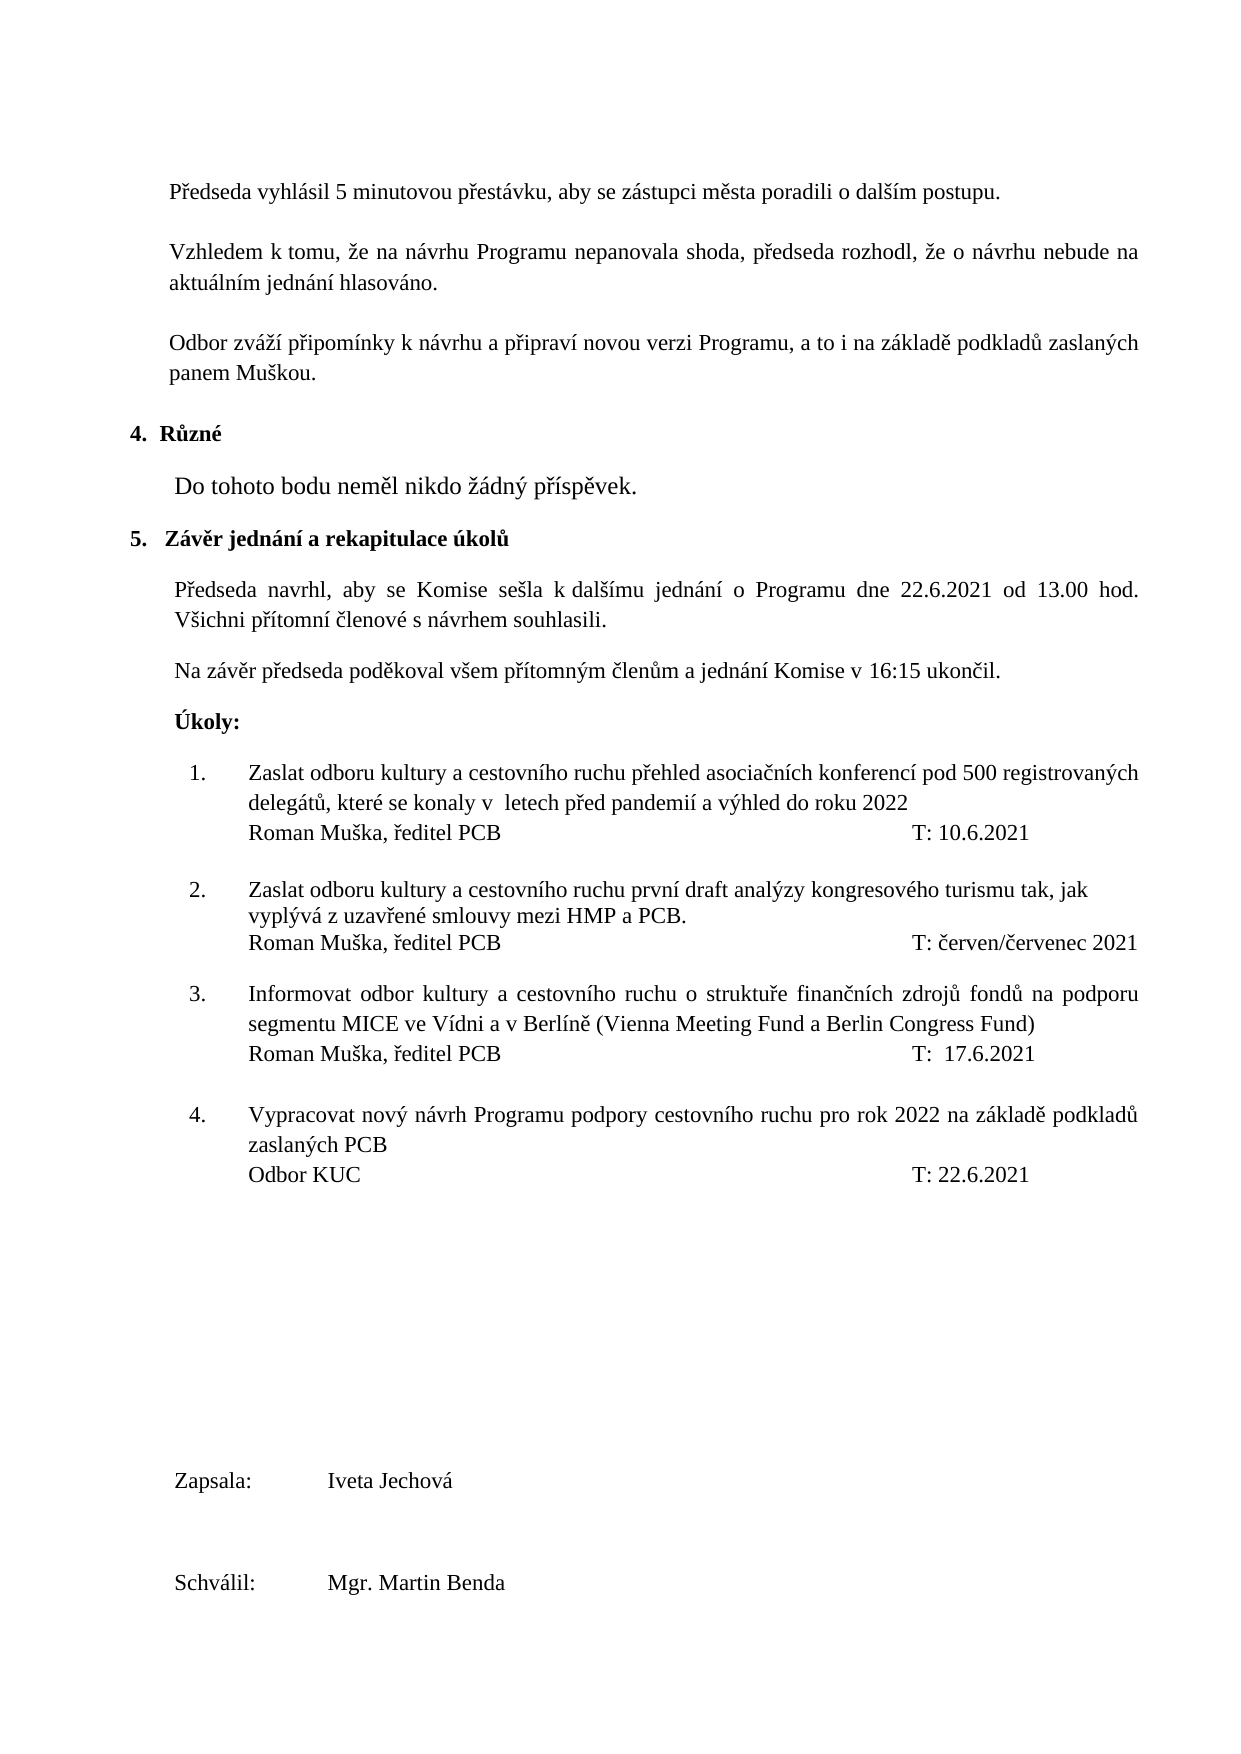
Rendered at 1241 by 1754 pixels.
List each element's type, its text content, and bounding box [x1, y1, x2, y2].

list Odbor zváží připomínky k návrhu a připraví novou verzi Programu, a to i na základě podkladů zaslaných panem Muškou. [169, 329, 1140, 386]
text Předseda navrhl, aby se Komise sešla k dalšímu jednání o Programu dne 22.6.2021 od 13.00 hod. Všichni přítomní členové s návrhem souhlasili. [174, 576, 1140, 632]
list Zaslat odboru kultury a cestovního ruchu první draft analýzy kongresového turismu tak, jak vyplývá z uzavřené smlouvy mezi HMP a PCB. [189, 876, 1140, 929]
list Roman Muška, ředitel PCB T: 10.6.2021 [189, 819, 1140, 846]
text Na závěr předseda poděkoval všem přítomným členům a jednání Komise v 16:15 ukončil. [174, 657, 1140, 683]
list Vypracovat nový návrh Programu podpory cestovního ruchu pro rok 2022 na základě podkladů zaslaných PCB [189, 1101, 1140, 1157]
list Předseda vyhlásil 5 minutovou přestávku, aby se zástupci města poradili o dalším postupu. [169, 178, 1140, 204]
text Úkoly: [174, 708, 1140, 734]
list Zaslat odboru kultury a cestovního ruchu přehled asociačních konferencí pod 500 registrovaných delegátů, které se konaly v letech před pandemií a výhled do roku 2022 [189, 759, 1140, 816]
text Roman Muška, ředitel PCB T: červen/červenec 2021 [248, 929, 1140, 955]
list Vzhledem k tomu, že na návrhu Programu nepanovala shoda, předseda rozhodl, že o návrhu nebude na aktuálním jednání hlasováno. [169, 238, 1140, 295]
text Schválil: Mgr. Martin Benda [174, 1569, 1140, 1596]
list Roman Muška, ředitel PCB T: 17.6.2021 [248, 1040, 1140, 1067]
text 5. Závěr jednání a rekapitulace úkolů [130, 525, 1140, 551]
text Odbor KUC T: 22.6.2021 [248, 1161, 1140, 1187]
list Informovat odbor kultury a cestovního ruchu o struktuře finančních zdrojů fondů na podporu segmentu MICE ve Vídni a v Berlíně (Vienna Meeting Fund a Berlin Congress Fund) [189, 980, 1140, 1036]
text Zapsala: Iveta Jechová [174, 1467, 1140, 1494]
text Do tohoto bodu neměl nikdo žádný příspěvek. [174, 471, 1140, 500]
list Různé [130, 419, 1140, 446]
